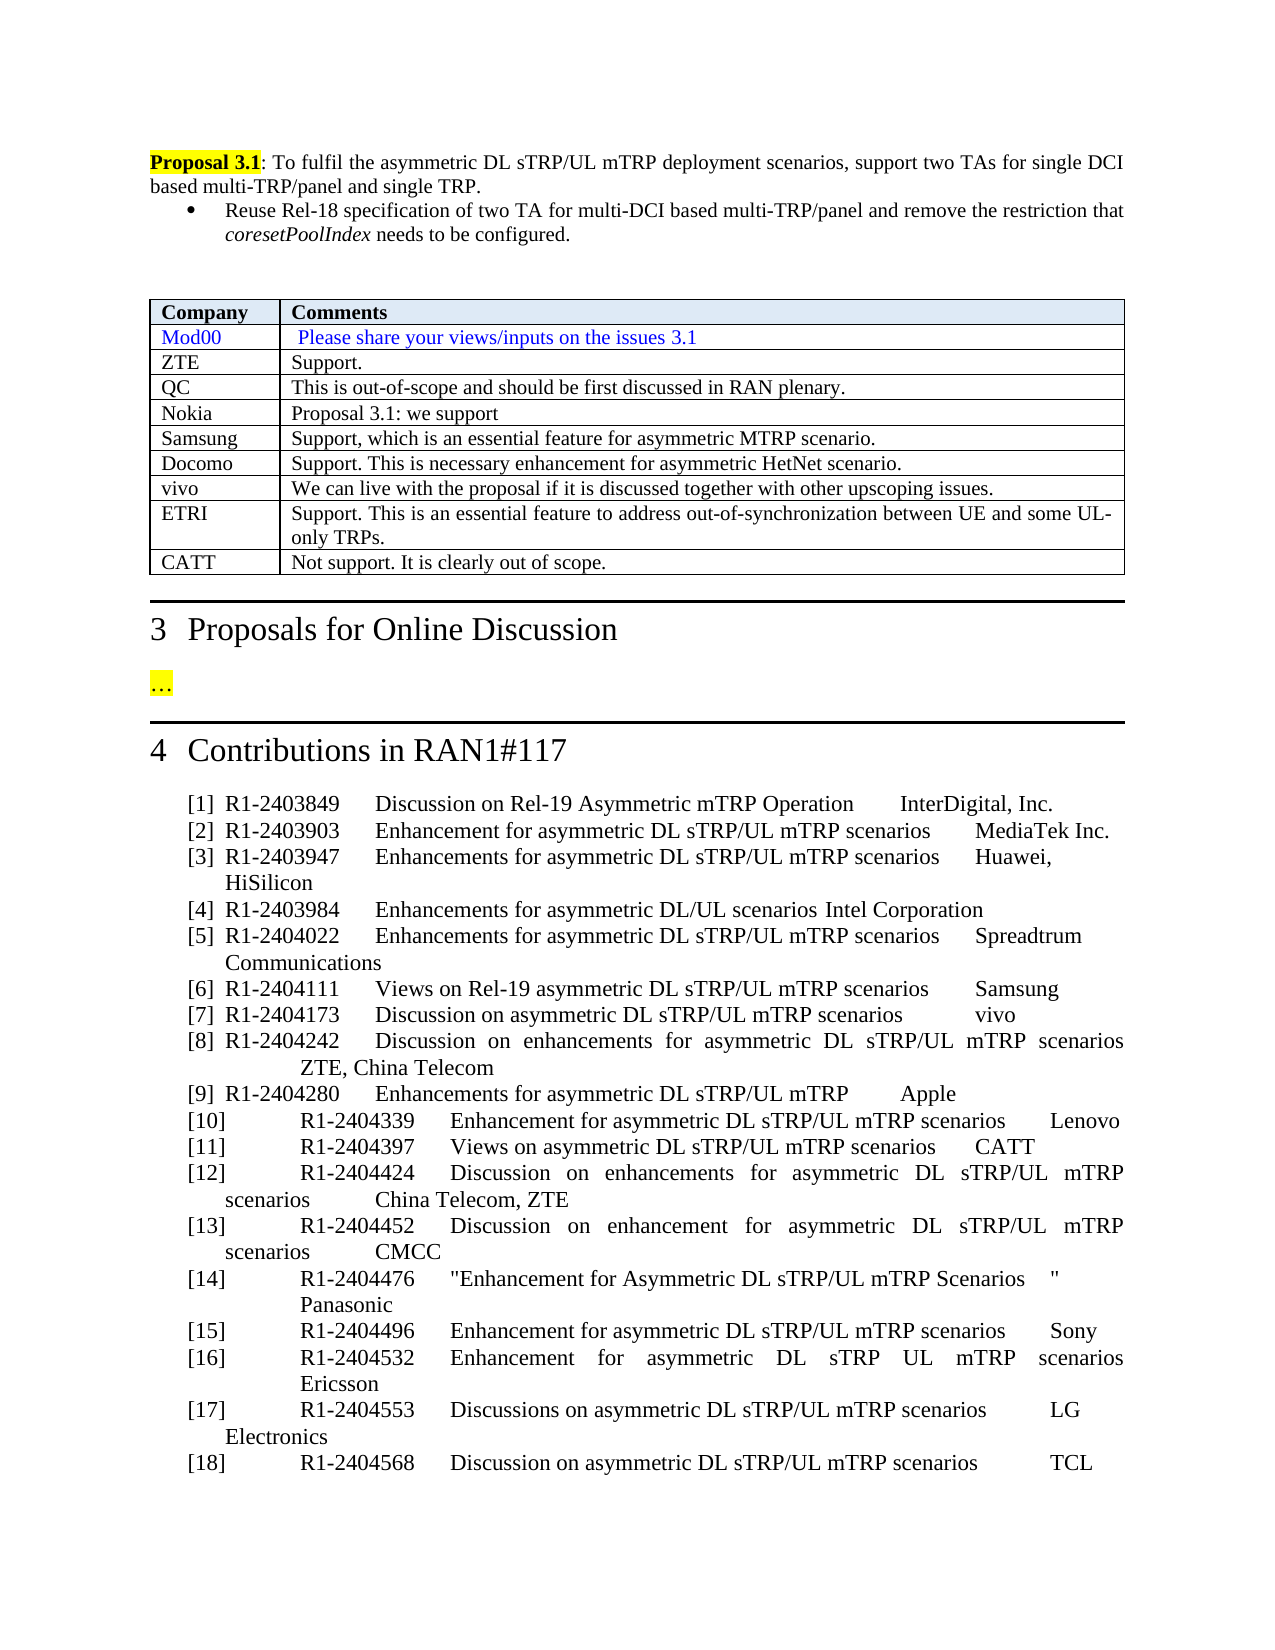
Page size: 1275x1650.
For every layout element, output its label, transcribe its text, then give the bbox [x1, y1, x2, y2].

list R1-2403947 Enhancements for asymmetric DL sTRP/UL mTRP scenarios Huawei, HiSilicon [187, 843, 1125, 896]
list Reuse Rel-18 specification of two TA for multi-DCI based multi-TRP/panel and remove the restriction that coresetPoolIndex needs to be configured. [187, 198, 1125, 246]
list R1-2404280 Enhancements for asymmetric DL sTRP/UL mTRP Apple [187, 1080, 1125, 1107]
list R1-2404568 Discussion on asymmetric DL sTRP/UL mTRP scenarios TCL [187, 1449, 1125, 1476]
table_cell Support, which is an essential feature for asymmetric MTRP scenario. [281, 426, 1124, 449]
list R1-2404173 Discussion on asymmetric DL sTRP/UL mTRP scenarios vivo [187, 1001, 1125, 1028]
text … [150, 669, 1125, 696]
list R1-2404397 Views on asymmetric DL sTRP/UL mTRP scenarios CATT [187, 1133, 1125, 1159]
table_cell Please share your views/inputs on the issues 3.1 [281, 325, 1124, 349]
list R1-2404532 Enhancement for asymmetric DL sTRP UL mTRP scenarios Ericsson [187, 1344, 1125, 1397]
table_cell Support. This is an essential feature to address out-of-synchronization between UE and some UL-only TRPs. [281, 501, 1124, 549]
table_cell Nokia [151, 400, 279, 424]
list R1-2404339 Enhancement for asymmetric DL sTRP/UL mTRP scenarios Lenovo [187, 1107, 1125, 1133]
subtitle Contributions in RAN1#117 [150, 724, 1125, 769]
list R1-2404452 Discussion on enhancement for asymmetric DL sTRP/UL mTRP scenarios CMCC [187, 1212, 1125, 1265]
table_cell Mod00 [151, 325, 279, 349]
list R1-2404476 "Enhancement for Asymmetric DL sTRP/UL mTRP Scenarios " Panasonic [187, 1265, 1125, 1317]
list R1-2403903 Enhancement for asymmetric DL sTRP/UL mTRP scenarios MediaTek Inc. [187, 817, 1125, 843]
list R1-2404553 Discussions on asymmetric DL sTRP/UL mTRP scenarios LG Electronics [187, 1397, 1125, 1449]
table_cell Support. [281, 350, 1124, 374]
list R1-2403849 Discussion on Rel-19 Asymmetric mTRP Operation InterDigital, Inc. [187, 790, 1125, 817]
table_cell ETRI [151, 501, 279, 549]
table_cell QC [151, 375, 279, 399]
table_cell This is out-of-scope and should be first discussed in RAN plenary. [281, 375, 1124, 399]
table_header Company [151, 300, 279, 324]
list R1-2403984 Enhancements for asymmetric DL/UL scenarios Intel Corporation [187, 896, 1125, 922]
table_cell Docomo [151, 451, 279, 475]
table_cell We can live with the proposal if it is discussed together with other upscoping issues. [281, 476, 1124, 500]
list R1-2404496 Enhancement for asymmetric DL sTRP/UL mTRP scenarios Sony [187, 1317, 1125, 1344]
list R1-2404022 Enhancements for asymmetric DL sTRP/UL mTRP scenarios Spreadtrum Communications [187, 922, 1125, 975]
table_cell CATT [151, 550, 279, 574]
table_header Comments [281, 300, 1124, 324]
list R1-2404424 Discussion on enhancements for asymmetric DL sTRP/UL mTRP scenarios China Telecom, ZTE [187, 1159, 1125, 1212]
list R1-2404111 Views on Rel-19 asymmetric DL sTRP/UL mTRP scenarios Samsung [187, 975, 1125, 1001]
table_cell Not support. It is clearly out of scope. [281, 550, 1124, 574]
table_cell Samsung [151, 426, 279, 449]
table_cell ZTE [151, 350, 279, 374]
subtitle Proposals for Online Discussion [150, 603, 1125, 648]
list R1-2404242 Discussion on enhancements for asymmetric DL sTRP/UL mTRP scenarios ZTE, China Telecom [187, 1028, 1125, 1080]
table_cell Support. This is necessary enhancement for asymmetric HetNet scenario. [281, 451, 1124, 475]
text Proposal 3.1: To fulfil the asymmetric DL sTRP/UL mTRP deployment scenarios, support two TAs for single DCI based multi-TRP/panel and single TRP. [150, 150, 1125, 198]
table_cell vivo [151, 476, 279, 500]
table_cell Proposal 3.1: we support [281, 400, 1124, 424]
